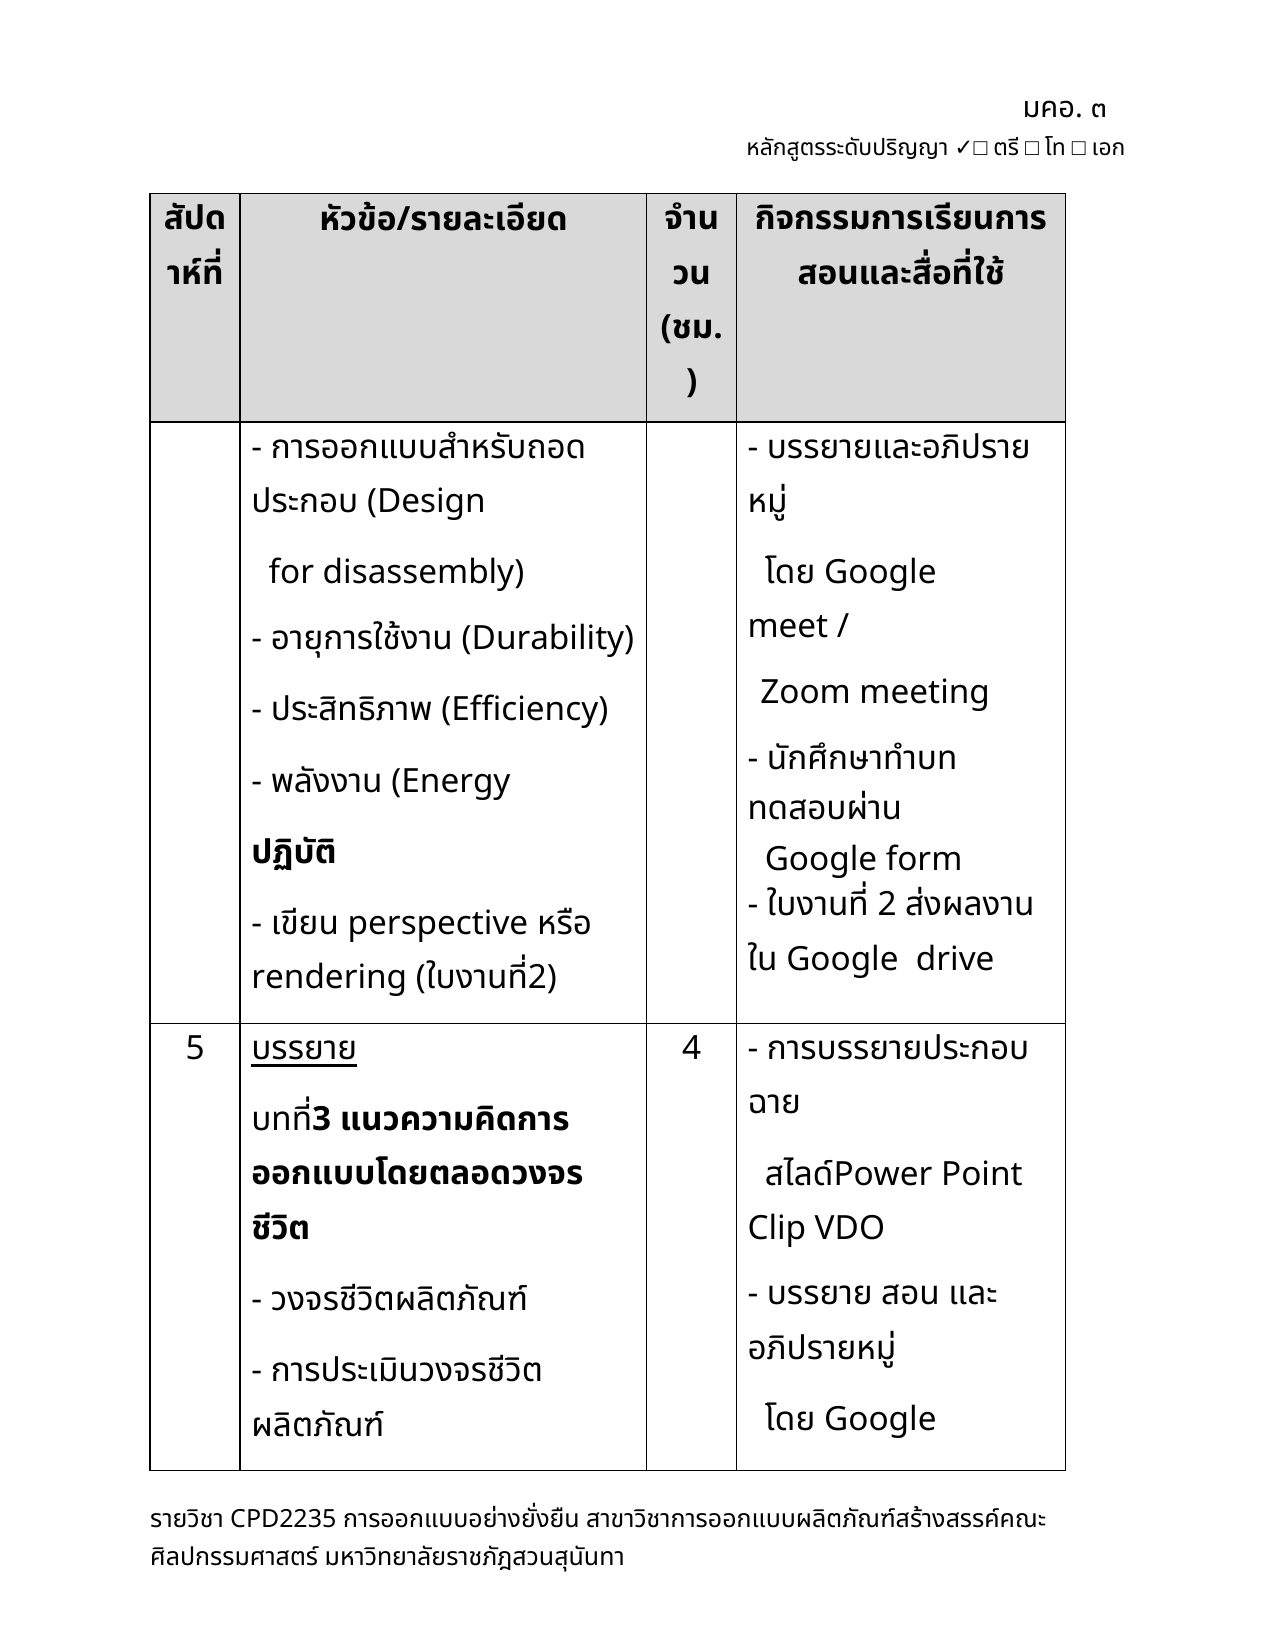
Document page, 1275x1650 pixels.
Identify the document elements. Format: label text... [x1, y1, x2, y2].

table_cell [241, 423, 646, 1023]
table_cell 5 [151, 1024, 239, 1470]
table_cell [737, 1024, 1065, 1470]
table_header สัปดาห์ที่ [151, 194, 239, 421]
table_cell 4 [151, 423, 239, 1023]
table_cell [241, 1024, 646, 1470]
table_header หัวข้อ/รายละเอียด [241, 194, 646, 421]
table_cell 4 [647, 423, 736, 1023]
table_header จำนวน (ชม.) [647, 194, 736, 421]
table_header กิจกรรมการเรียนการสอนและสื่อที่ใช้ [737, 194, 1065, 421]
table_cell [737, 423, 1065, 1023]
table_cell 4 [647, 1024, 736, 1470]
